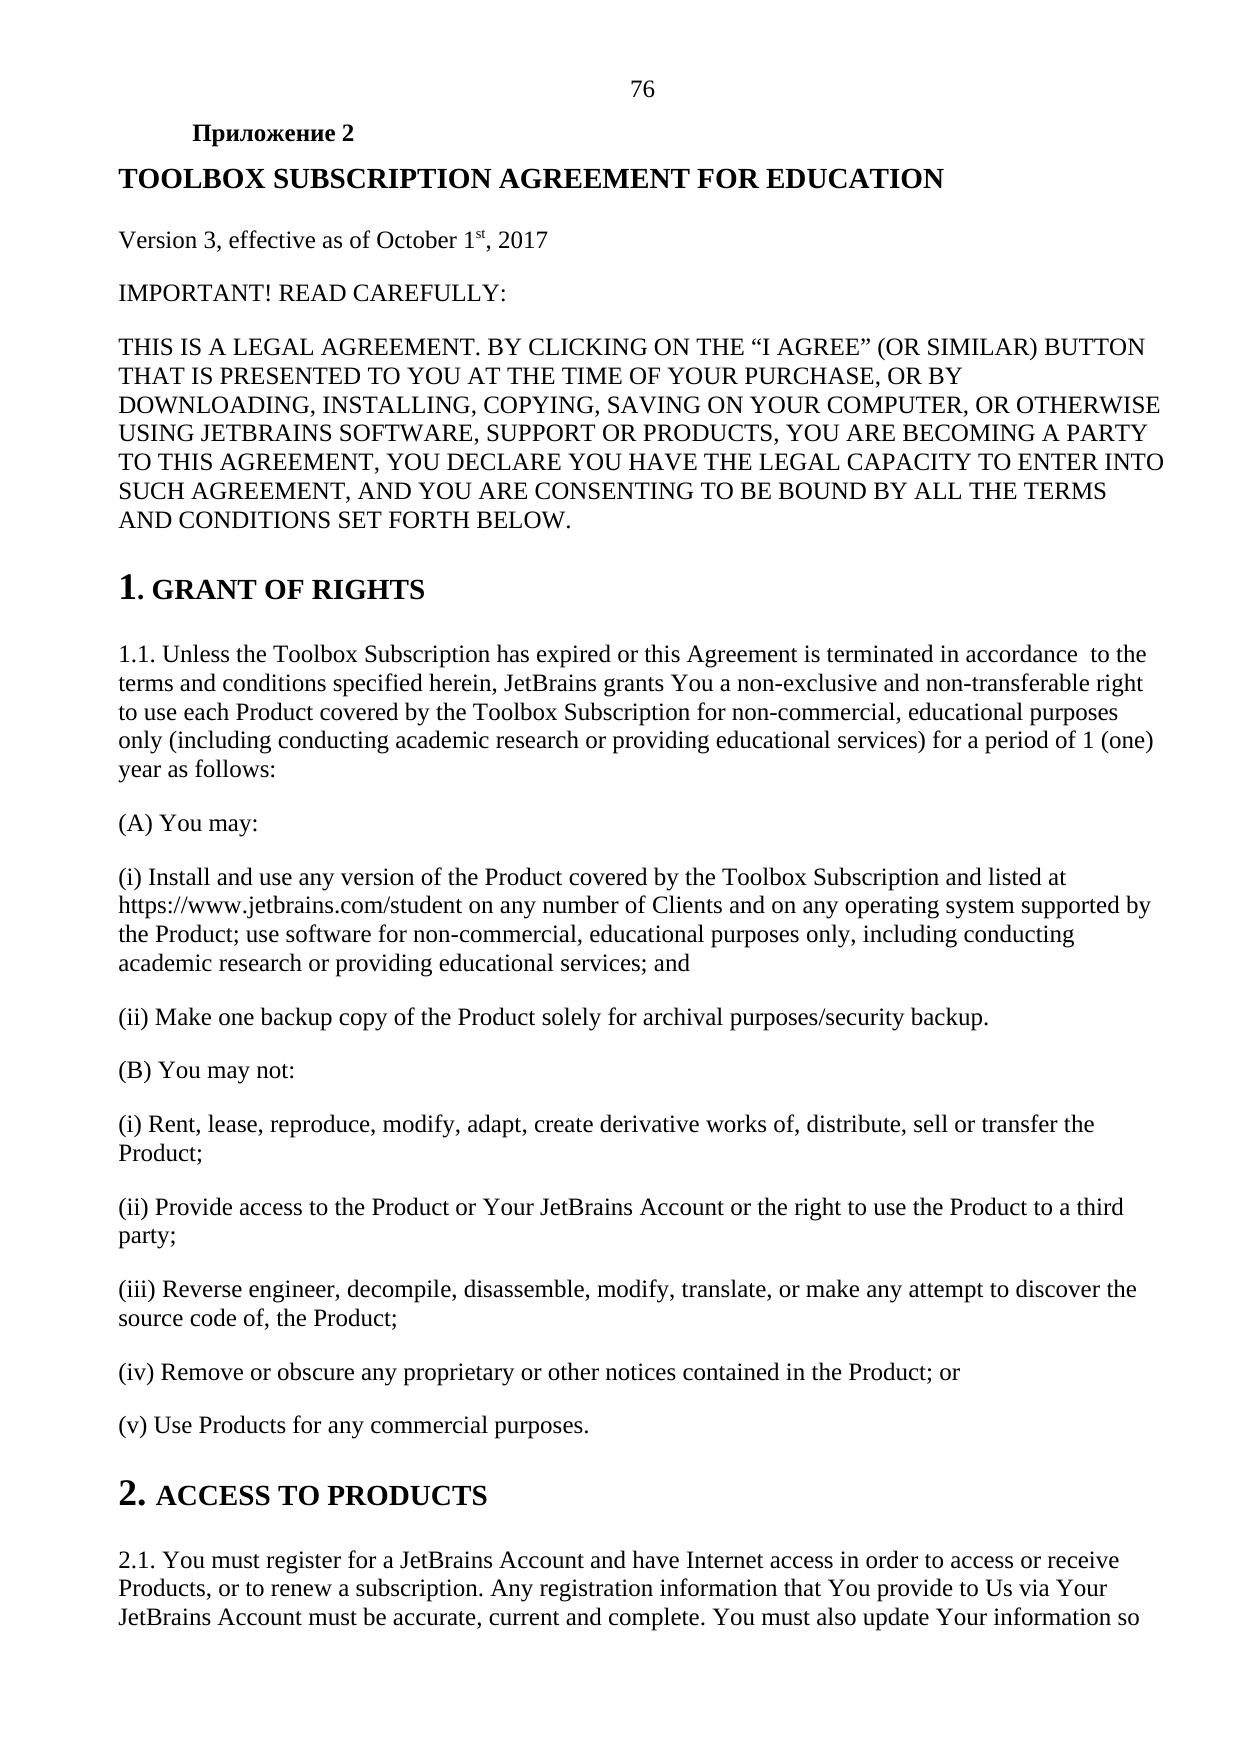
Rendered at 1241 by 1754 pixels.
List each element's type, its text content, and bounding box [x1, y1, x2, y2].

text TOOLBOX SUBSCRIPTION AGREEMENT FOR EDUCATION [118, 161, 1167, 195]
text IMPORTANT! READ CAREFULLY: [118, 278, 1167, 307]
text Version 3, effective as of October 1st, 2017 [118, 225, 1167, 253]
text 1. GRANT OF RIGHTS [118, 565, 1167, 608]
text 1.1. Unless the Toolbox Subscription has expired or this Agreement is terminated in accordance to the terms and conditions specified herein, JetBrains grants You a non-exclusive and non-transferable right to use each Product covered by the Toolbox Subscription for non-commercial, educational purposes only (including conducting academic research or providing educational services) for a period of 1 (one) year as follows: [118, 639, 1167, 783]
text THIS IS A LEGAL AGREEMENT. BY CLICKING ON THE “I AGREE” (OR SIMILAR) BUTTON THAT IS PRESENTED TO YOU AT THE TIME OF YOUR PURCHASE, OR BY DOWNLOADING, INSTALLING, COPYING, SAVING ON YOUR COMPUTER, OR OTHERWISE USING JETBRAINS SOFTWARE, SUPPORT OR PRODUCTS, YOU ARE BECOMING A PARTY TO THIS AGREEMENT, YOU DECLARE YOU HAVE THE LEGAL CAPACITY TO ENTER INTO SUCH AGREEMENT, AND YOU ARE CONSENTING TO BE BOUND BY ALL THE TERMS AND CONDITIONS SET FORTH BELOW. [118, 332, 1167, 533]
text (ii) Provide access to the Product or Your JetBrains Account or the right to use the Product to a third party; [118, 1192, 1167, 1249]
text 2. ACCESS TO PRODUCTS [118, 1470, 1167, 1513]
text (v) Use Products for any commercial purposes. [118, 1410, 1167, 1439]
text (iii) Reverse engineer, decompile, disassemble, modify, translate, or make any attempt to discover the source code of, the Product; [118, 1274, 1167, 1332]
text (ii) Make one backup copy of the Product solely for archival purposes/security backup. [118, 1002, 1167, 1030]
text (i) Install and use any version of the Product covered by the Toolbox Subscription and listed at https://www.jetbrains.com/student on any number of Clients and on any operating system supported by the Product; use software for non-commercial, educational purposes only, including conducting academic research or providing educational services; and [118, 862, 1167, 977]
text (i) Rent, lease, reproduce, modify, adapt, create derivative works of, distribute, sell or transfer the Product; [118, 1109, 1167, 1167]
text (iv) Remove or obscure any proprietary or other notices contained in the Product; or [118, 1357, 1167, 1385]
text (B) You may not: [118, 1055, 1167, 1084]
text Приложение 2 [118, 118, 1167, 147]
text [118, 1545, 1167, 1631]
text (A) You may: [118, 808, 1167, 837]
